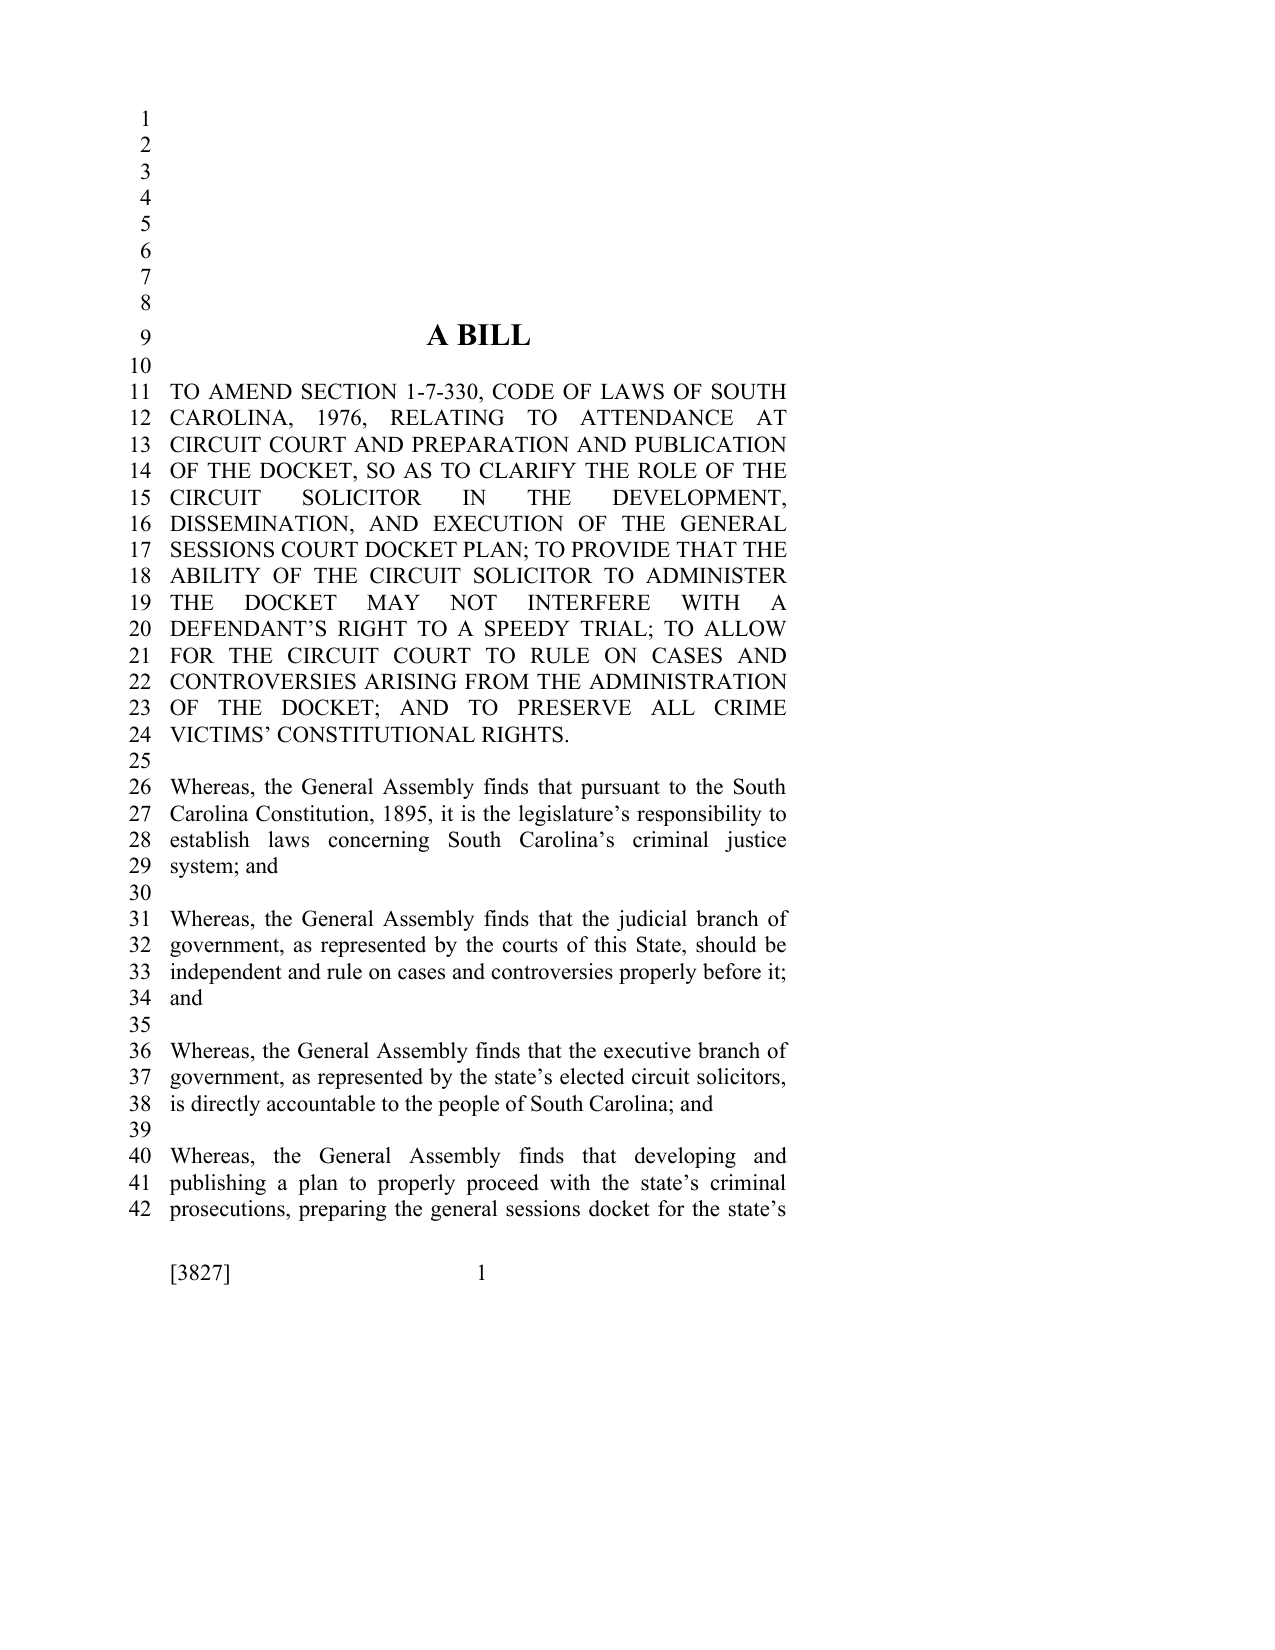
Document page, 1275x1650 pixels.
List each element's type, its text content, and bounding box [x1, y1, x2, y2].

text Whereas, the General Assembly finds that pursuant to the South Carolina Constitution, 1895, it is the legislature’s responsibility to establish laws concerning South Carolina’s criminal justice system; and [169, 773, 787, 879]
text A BILL [169, 316, 787, 352]
text Whereas, the General Assembly finds that the judicial branch of government, as represented by the courts of this State, should be independent and rule on cases and controversies properly before it; and [169, 905, 787, 1011]
text TO AMEND SECTION 1-7-330, CODE OF LAWS OF SOUTH CAROLINA, 1976, RELATING TO ATTENDANCE AT CIRCUIT COURT AND PREPARATION AND PUBLICATION OF THE DOCKET, SO AS TO CLARIFY THE ROLE OF THE CIRCUIT SOLICITOR IN THE DEVELOPMENT, DISSEMINATION, AND EXECUTION OF THE GENERAL SESSIONS COURT DOCKET PLAN; TO PROVIDE THAT THE ABILITY OF THE CIRCUIT SOLICITOR TO ADMINISTER THE DOCKET MAY NOT INTERFERE WITH A DEFENDANT’S RIGHT TO A SPEEDY TRIAL; TO ALLOW FOR THE CIRCUIT COURT TO RULE ON CASES AND CONTROVERSIES ARISING FROM THE ADMINISTRATION OF THE DOCKET; AND TO PRESERVE ALL CRIME VICTIMS’ CONSTITUTIONAL RIGHTS. [169, 378, 787, 747]
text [169, 1142, 787, 1221]
text Whereas, the General Assembly finds that the executive branch of government, as represented by the state’s elected circuit solicitors, is directly accountable to the people of South Carolina; and [169, 1037, 787, 1116]
